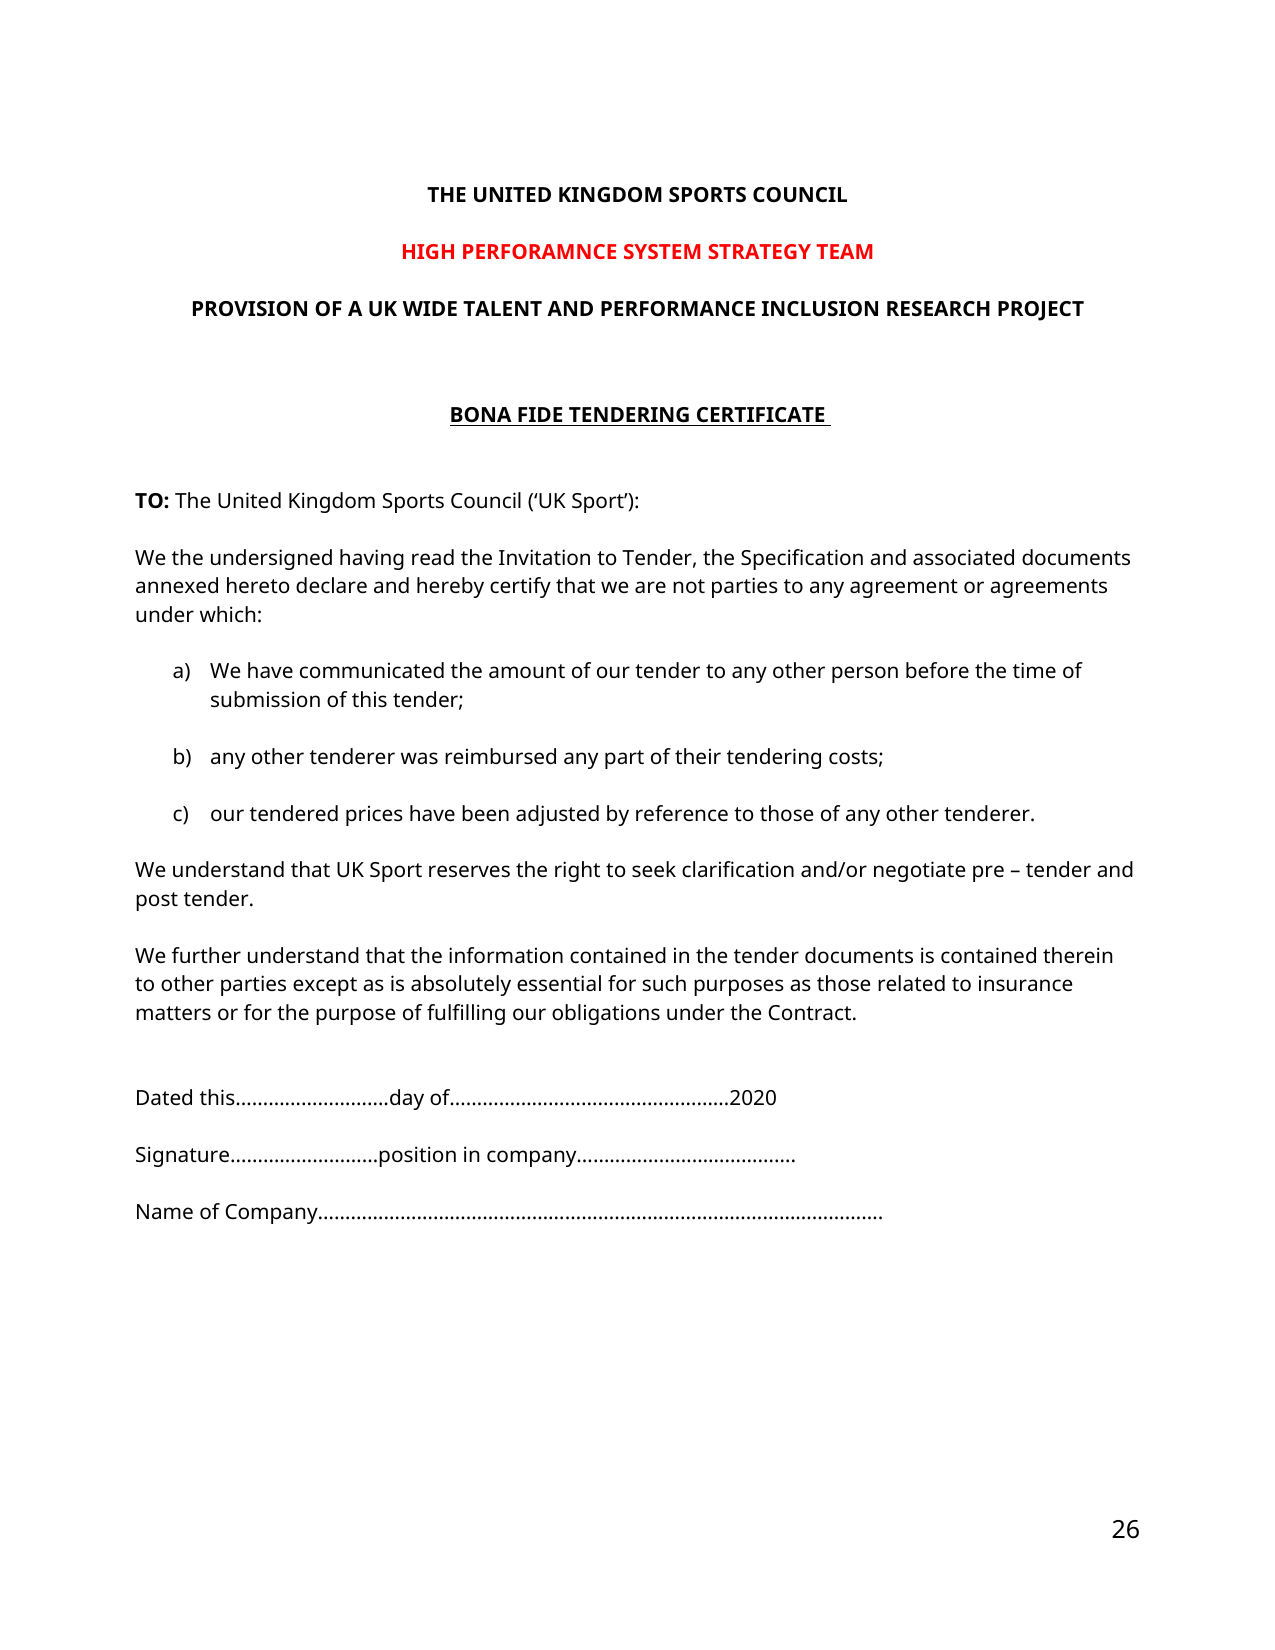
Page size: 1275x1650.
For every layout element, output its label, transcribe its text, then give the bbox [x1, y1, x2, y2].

title BONA FIDE TENDERING CERTIFICATE [135, 401, 1140, 429]
list We have communicated the amount of our tender to any other person before the time of submission of this tender; [172, 657, 1140, 713]
text HIGH PERFORAMNCE SYSTEM STRATEGY TEAM [135, 237, 1140, 265]
list our tendered prices have been adjusted by reference to those of any other tenderer. [172, 799, 1140, 827]
title PROVISION OF A UK WIDE TALENT AND PERFORMANCE INCLUSION RESEARCH PROJECT [135, 294, 1140, 322]
text Dated this……………………….day of……………………………………………2020 [135, 1083, 1140, 1112]
list any other tenderer was reimbursed any part of their tendering costs; [172, 742, 1140, 770]
text TO: The United Kingdom Sports Council (‘UK Sport’): [135, 486, 1140, 514]
text We understand that UK Sport reserves the right to seek clarification and/or negotiate pre – tender and post tender. [135, 856, 1140, 912]
text Name of Company…………………………………………………………………………………………. [135, 1197, 1140, 1225]
text We the undersigned having read the Invitation to Tender, the Specification and associated documents annexed hereto declare and hereby certify that we are not parties to any agreement or agreements under which: [135, 543, 1140, 628]
text Signature………………………position in company…………………………………. [135, 1140, 1140, 1168]
text We further understand that the information contained in the tender documents is contained therein to other parties except as is absolutely essential for such purposes as those related to insurance matters or for the purpose of fulfilling our obligations under the Contract. [135, 941, 1140, 1026]
text THE UNITED KINGDOM SPORTS COUNCIL [135, 180, 1140, 208]
